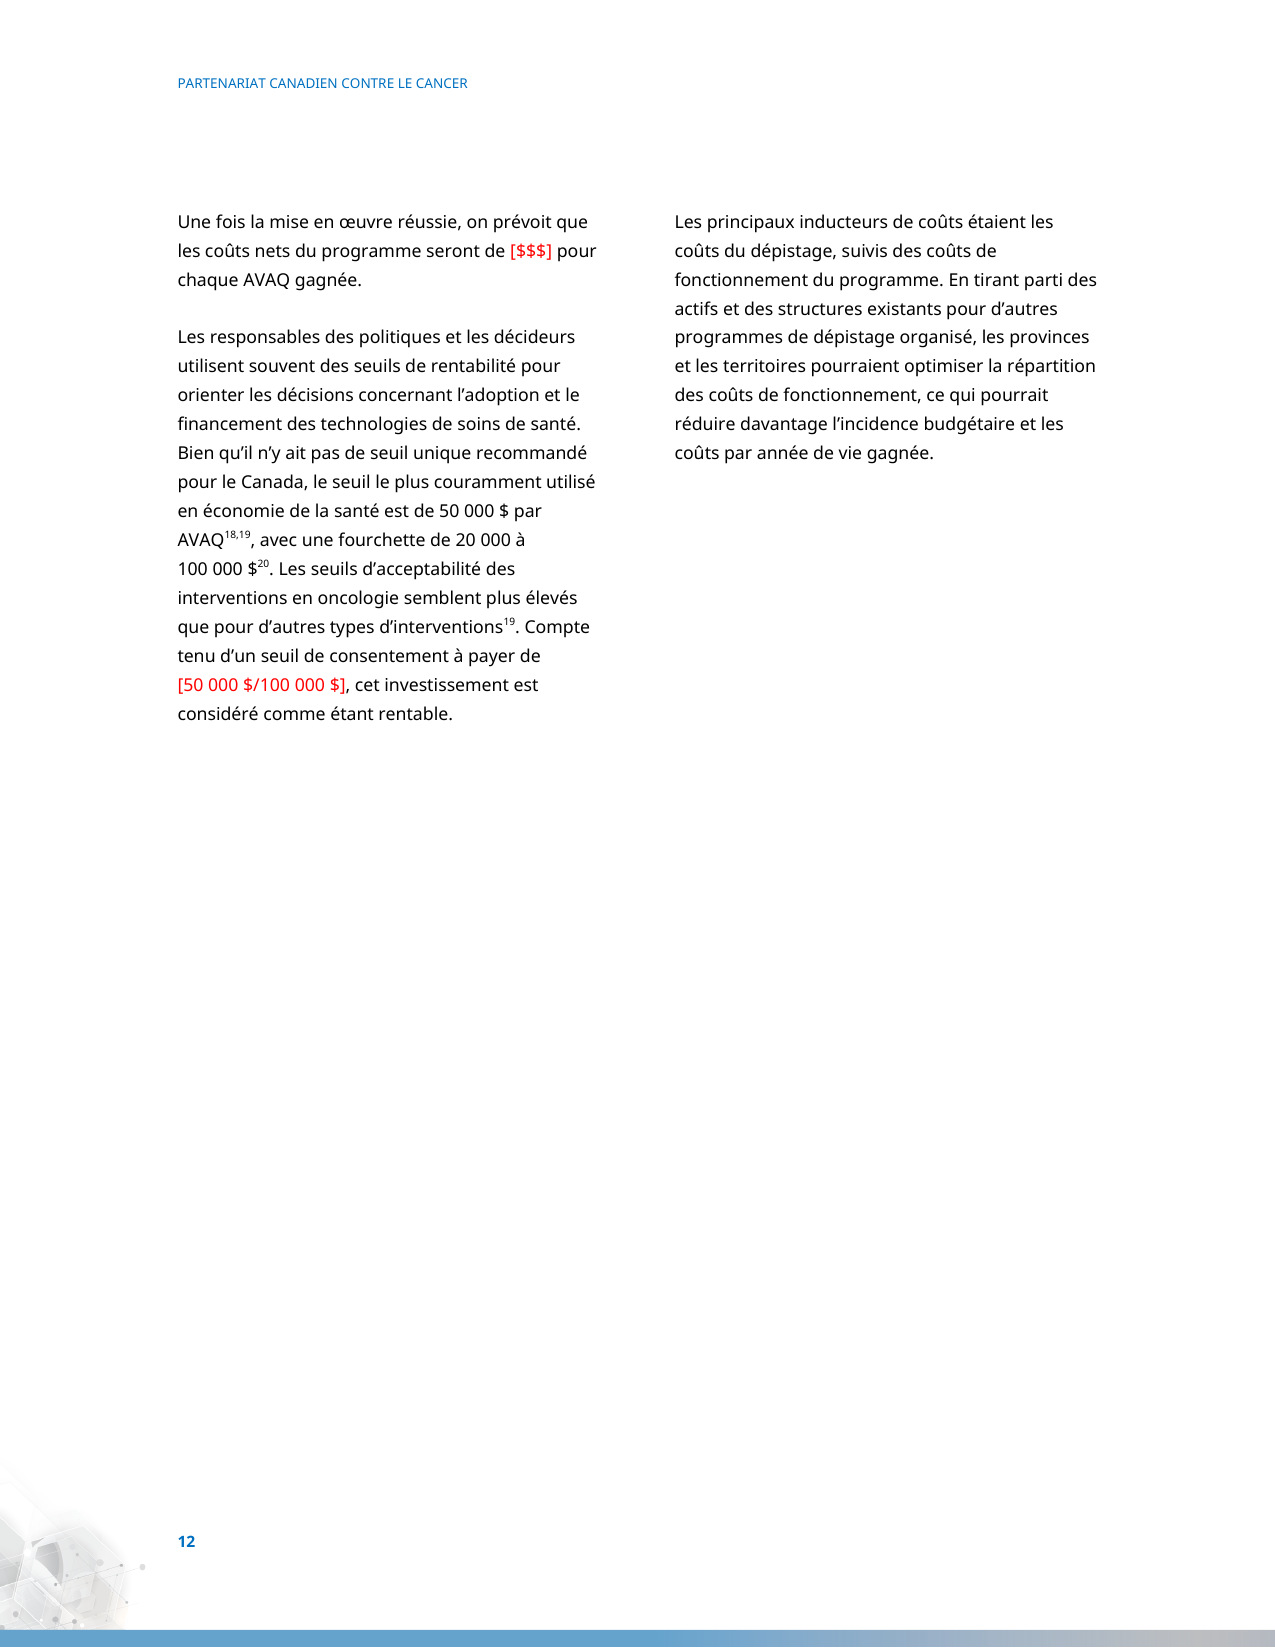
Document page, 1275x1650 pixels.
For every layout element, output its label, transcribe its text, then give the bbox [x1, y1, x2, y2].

text Les responsables des politiques et les décideurs utilisent souvent des seuils de rentabilité pour orienter les décisions concernant l’adoption et le financement des technologies de soins de santé. Bien qu’il n’y ait pas de seuil unique recommandé pour le Canada, le seuil le plus couramment utilisé en économie de la santé est de 50 000 $ par AVAQ18,19, avec une fourchette de 20 000 à 100 000 $20. Les seuils d’acceptabilité des interventions en oncologie semblent plus élevés que pour d’autres types d’interventions19. Compte tenu d’un seuil de consentement à payer de [50 000 $/100 000 $], cet investissement est considéré comme étant rentable.Les principaux inducteurs de coûts étaient les coûts du dépistage, suivis des coûts de fonctionnement du programme. En tirant parti des actifs et des structures existants pour d’autres programmes de dépistage organisé, les provinces et les territoires pourraient optimiser la répartition des coûts de fonctionnement, ce qui pourrait réduire davantage l’incidence budgétaire et les coûts par année de vie gagnée. [177, 325, 601, 726]
text Une fois la mise en œuvre réussie, on prévoit que les coûts nets du programme seront de [$$$] pour chaque AVAQ gagnée. [177, 209, 601, 291]
picture [0, 1337, 1275, 1647]
